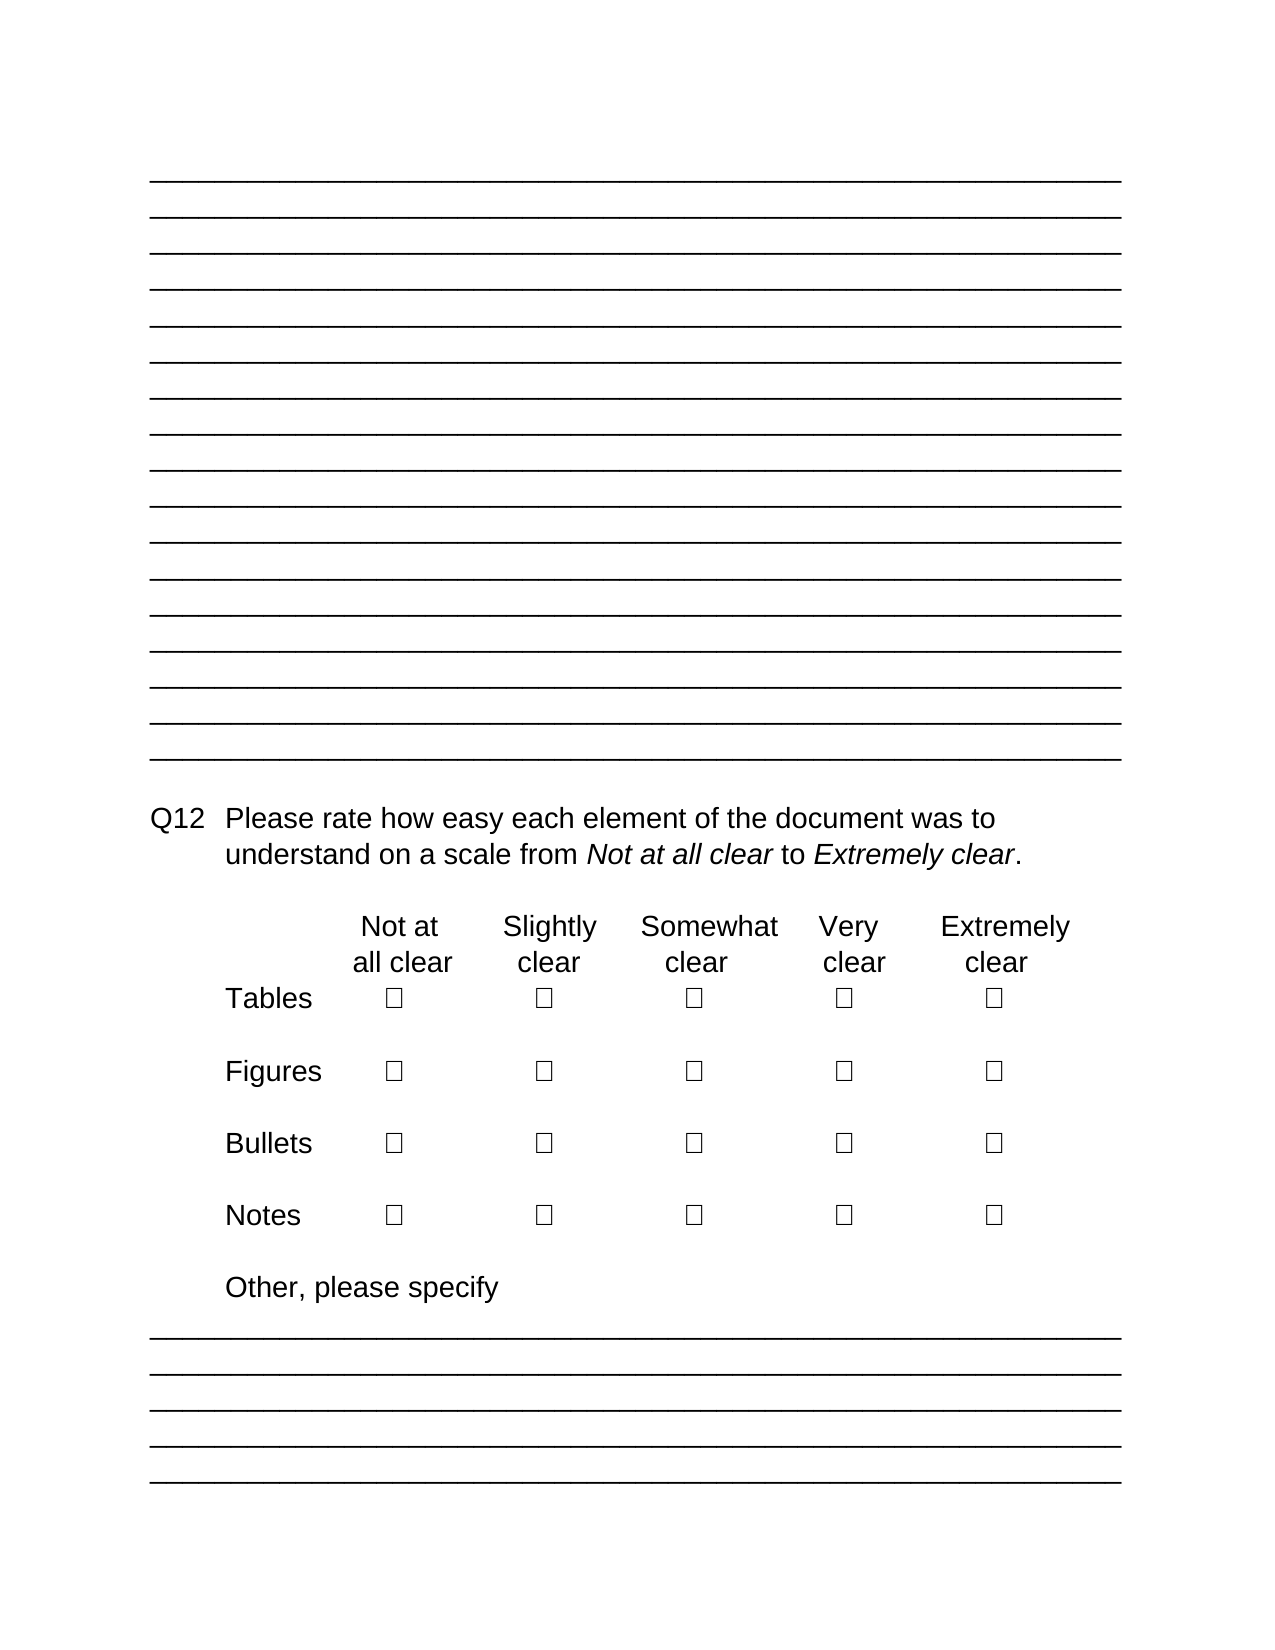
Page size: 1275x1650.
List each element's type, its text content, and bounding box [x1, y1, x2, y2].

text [150, 150, 1125, 762]
text all clear clear clear clear clear [150, 945, 1125, 979]
text Figures      [150, 1054, 1125, 1087]
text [150, 1307, 1125, 1485]
text understand on a scale from Not at all clear to Extremely clear. [150, 837, 1125, 870]
text Tables      [150, 981, 1125, 1015]
text Not at Slightly Somewhat Very Extremely [150, 909, 1125, 943]
text Other, please specify [150, 1271, 1125, 1304]
text Bullets      [150, 1126, 1125, 1159]
text Notes      [150, 1198, 1125, 1232]
text Q12 Please rate how easy each element of the document was to [150, 801, 1125, 834]
